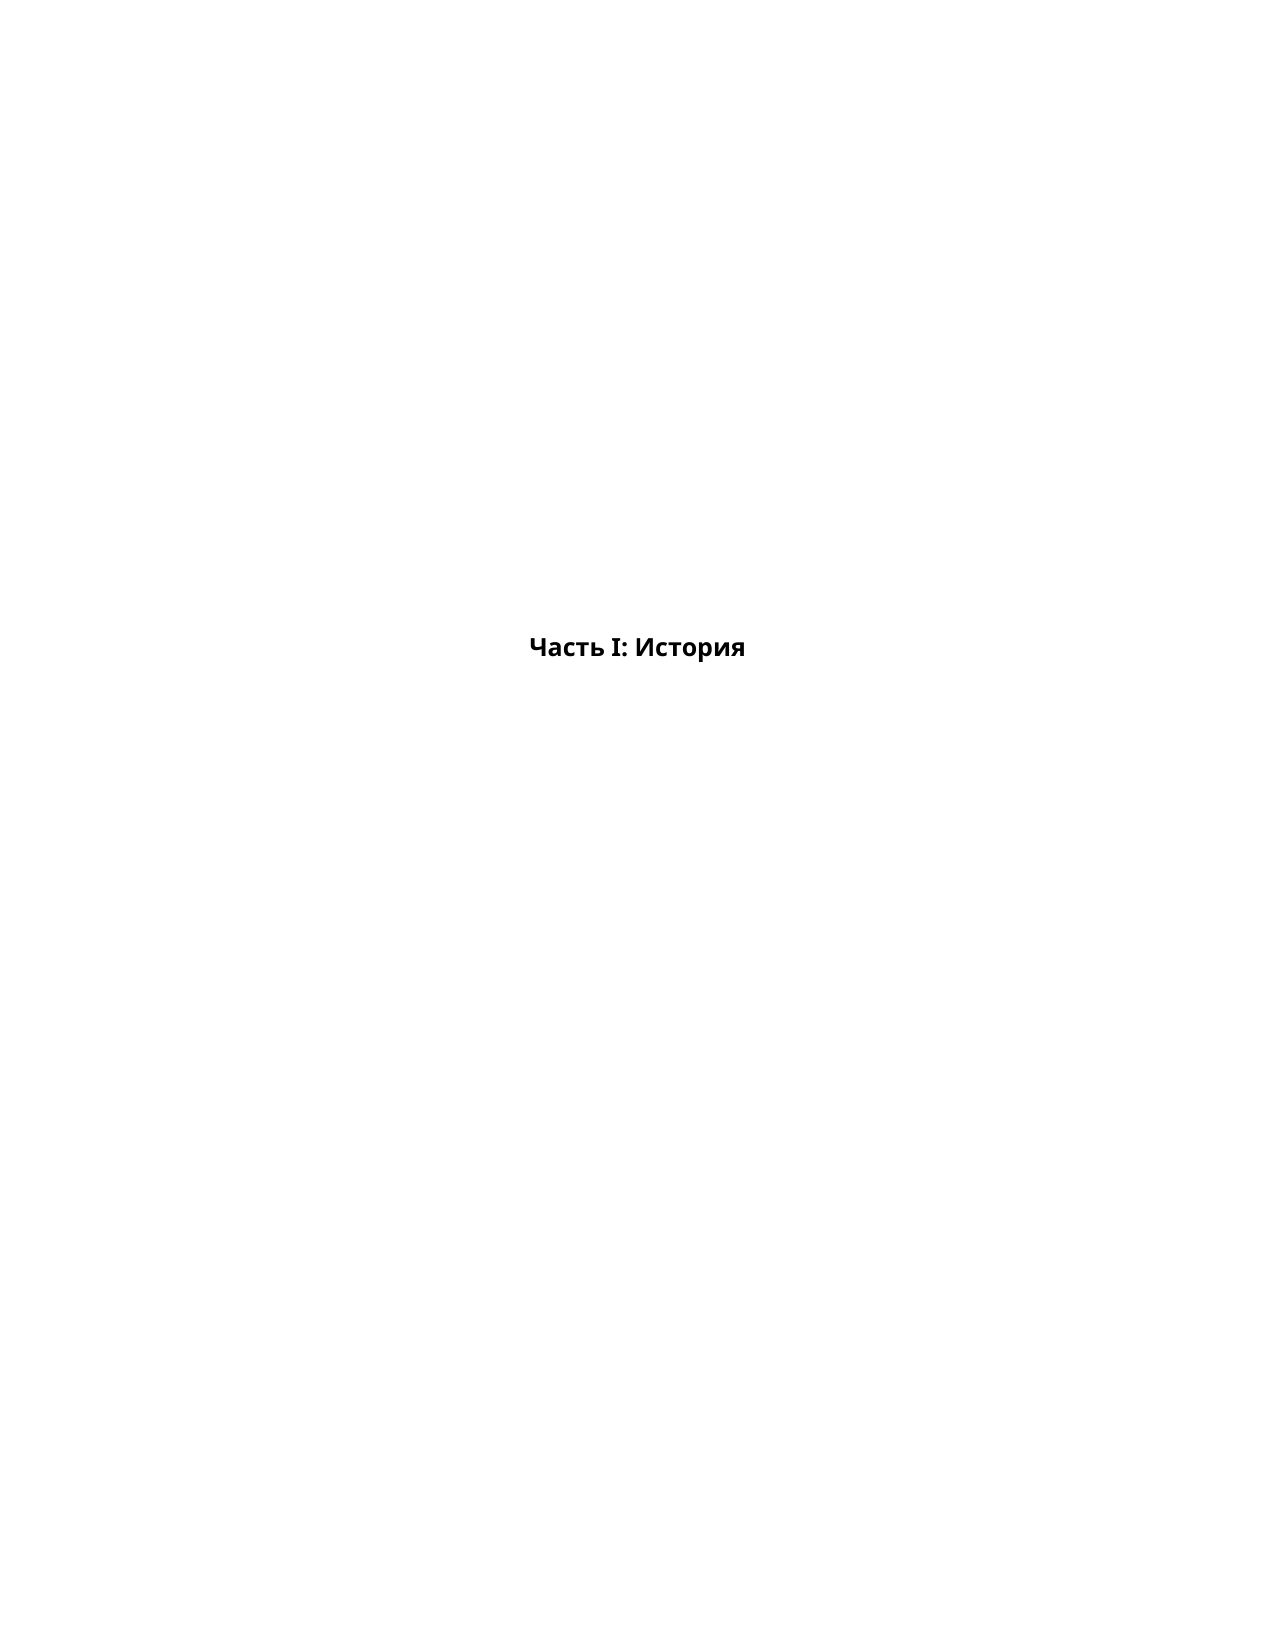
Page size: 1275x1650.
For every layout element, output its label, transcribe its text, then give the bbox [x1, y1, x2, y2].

text Часть I: История [150, 630, 1125, 664]
